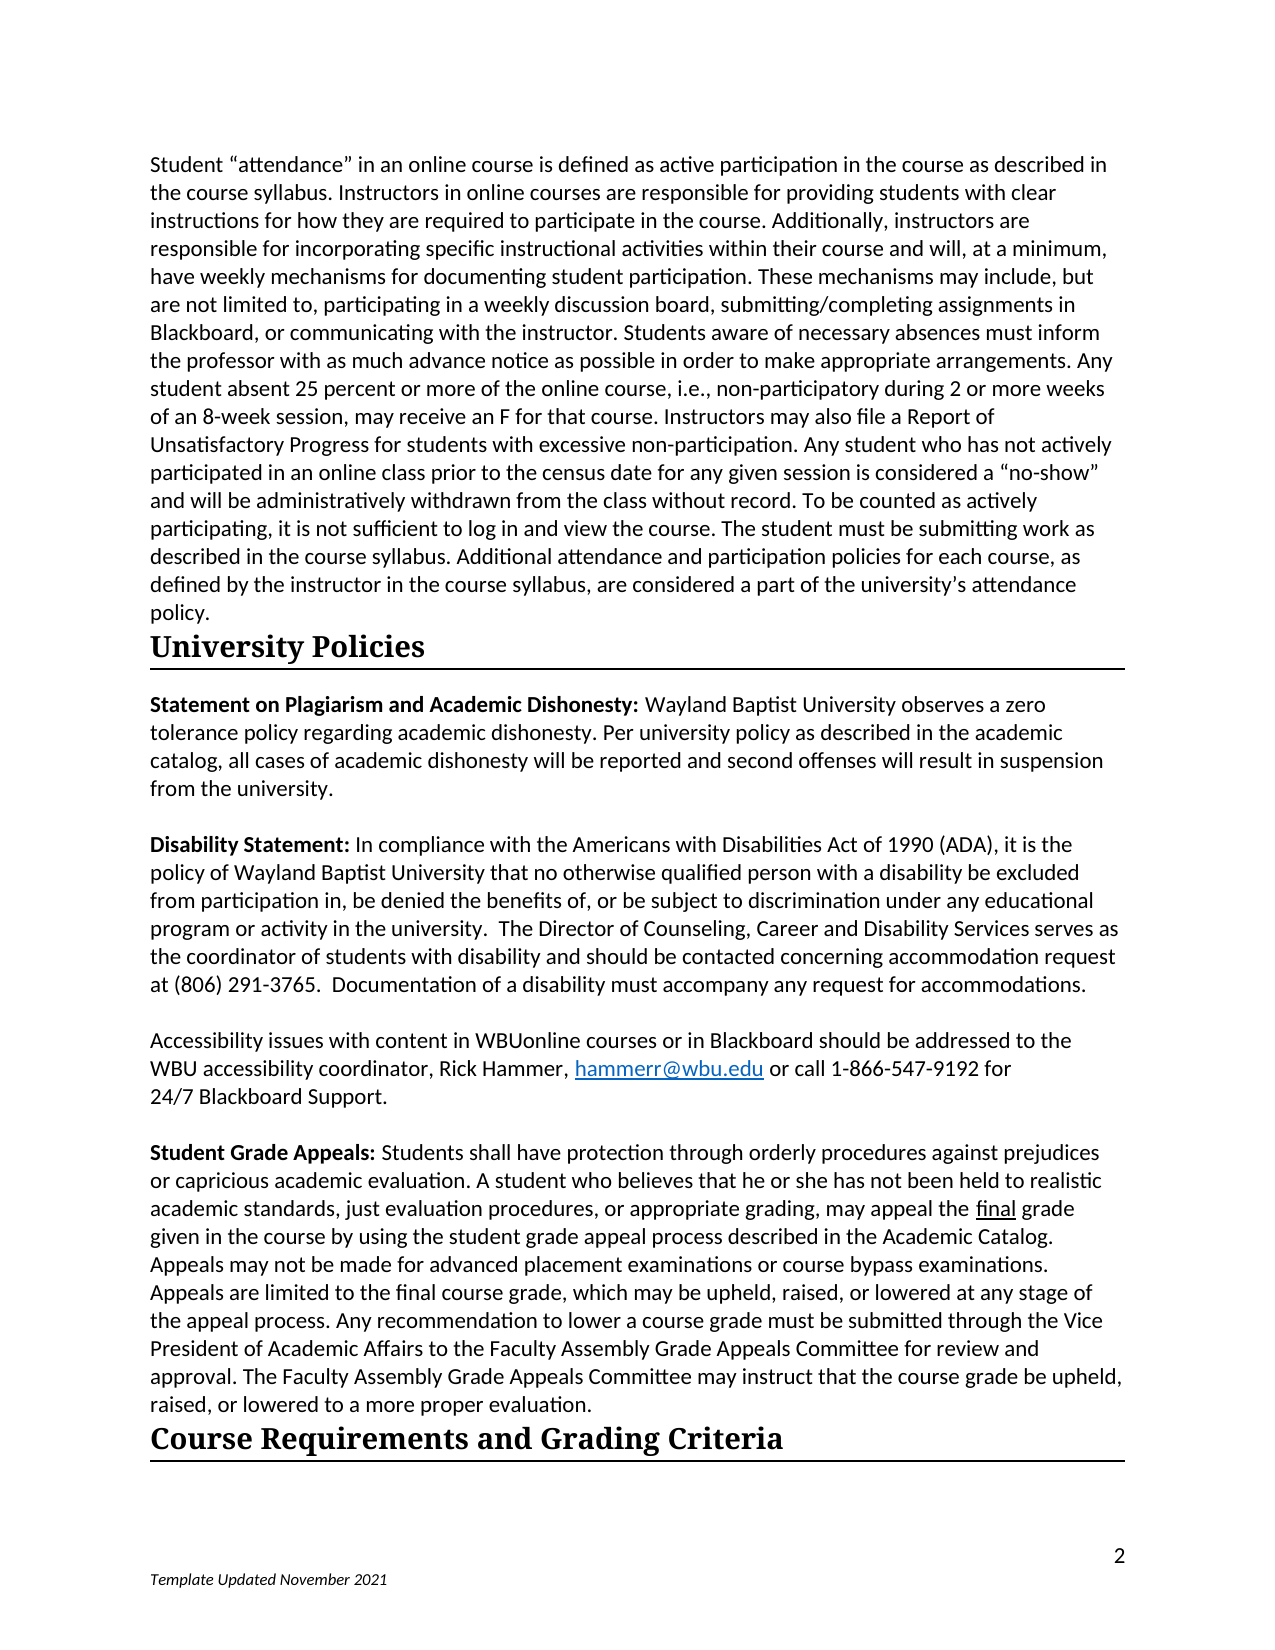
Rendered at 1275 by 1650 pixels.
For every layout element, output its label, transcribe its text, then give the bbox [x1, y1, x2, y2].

text 24/7 Blackboard Support. [150, 1082, 1125, 1110]
text Statement on Plagiarism and Academic Dishonesty: Wayland Baptist University observes a zero tolerance policy regarding academic dishonesty. Per university policy as described in the academic catalog, all cases of academic dishonesty will be reported and second offenses will result in suspension from the university. [150, 690, 1125, 802]
text Student Grade Appeals: Students shall have protection through orderly procedures against prejudices or capricious academic evaluation. A student who believes that he or she has not been held to realistic academic standards, just evaluation procedures, or appropriate grading, may appeal the final grade given in the course by using the student grade appeal process described in the Academic Catalog. Appeals may not be made for advanced placement examinations or course bypass examinations. Appeals are limited to the final course grade, which may be upheld, raised, or lowered at any stage of the appeal process. Any recommendation to lower a course grade must be submitted through the Vice President of Academic Affairs to the Faculty Assembly Grade Appeals Committee for review and approval. The Faculty Assembly Grade Appeals Committee may instruct that the course grade be upheld, raised, or lowered to a more proper evaluation. [150, 1138, 1125, 1418]
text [150, 150, 1125, 626]
text Accessibility issues with content in WBUonline courses or in Blackboard should be addressed to the WBU accessibility coordinator, Rick Hammer, hammerr@wbu.edu or call 1-866-547-9192 for [150, 1026, 1125, 1082]
text University Policies [150, 626, 1125, 668]
text Disability Statement: In compliance with the Americans with Disabilities Act of 1990 (ADA), it is the policy of Wayland Baptist University that no otherwise qualified person with a disability be excluded from participation in, be denied the benefits of, or be subject to discrimination under any educational program or activity in the university. The Director of Counseling, Career and Disability Services serves as the coordinator of students with disability and should be contacted concerning accommodation request at (806) 291-3765. Documentation of a disability must accompany any request for accommodations. [150, 830, 1125, 998]
text Course Requirements and Grading Criteria [150, 1418, 1125, 1460]
